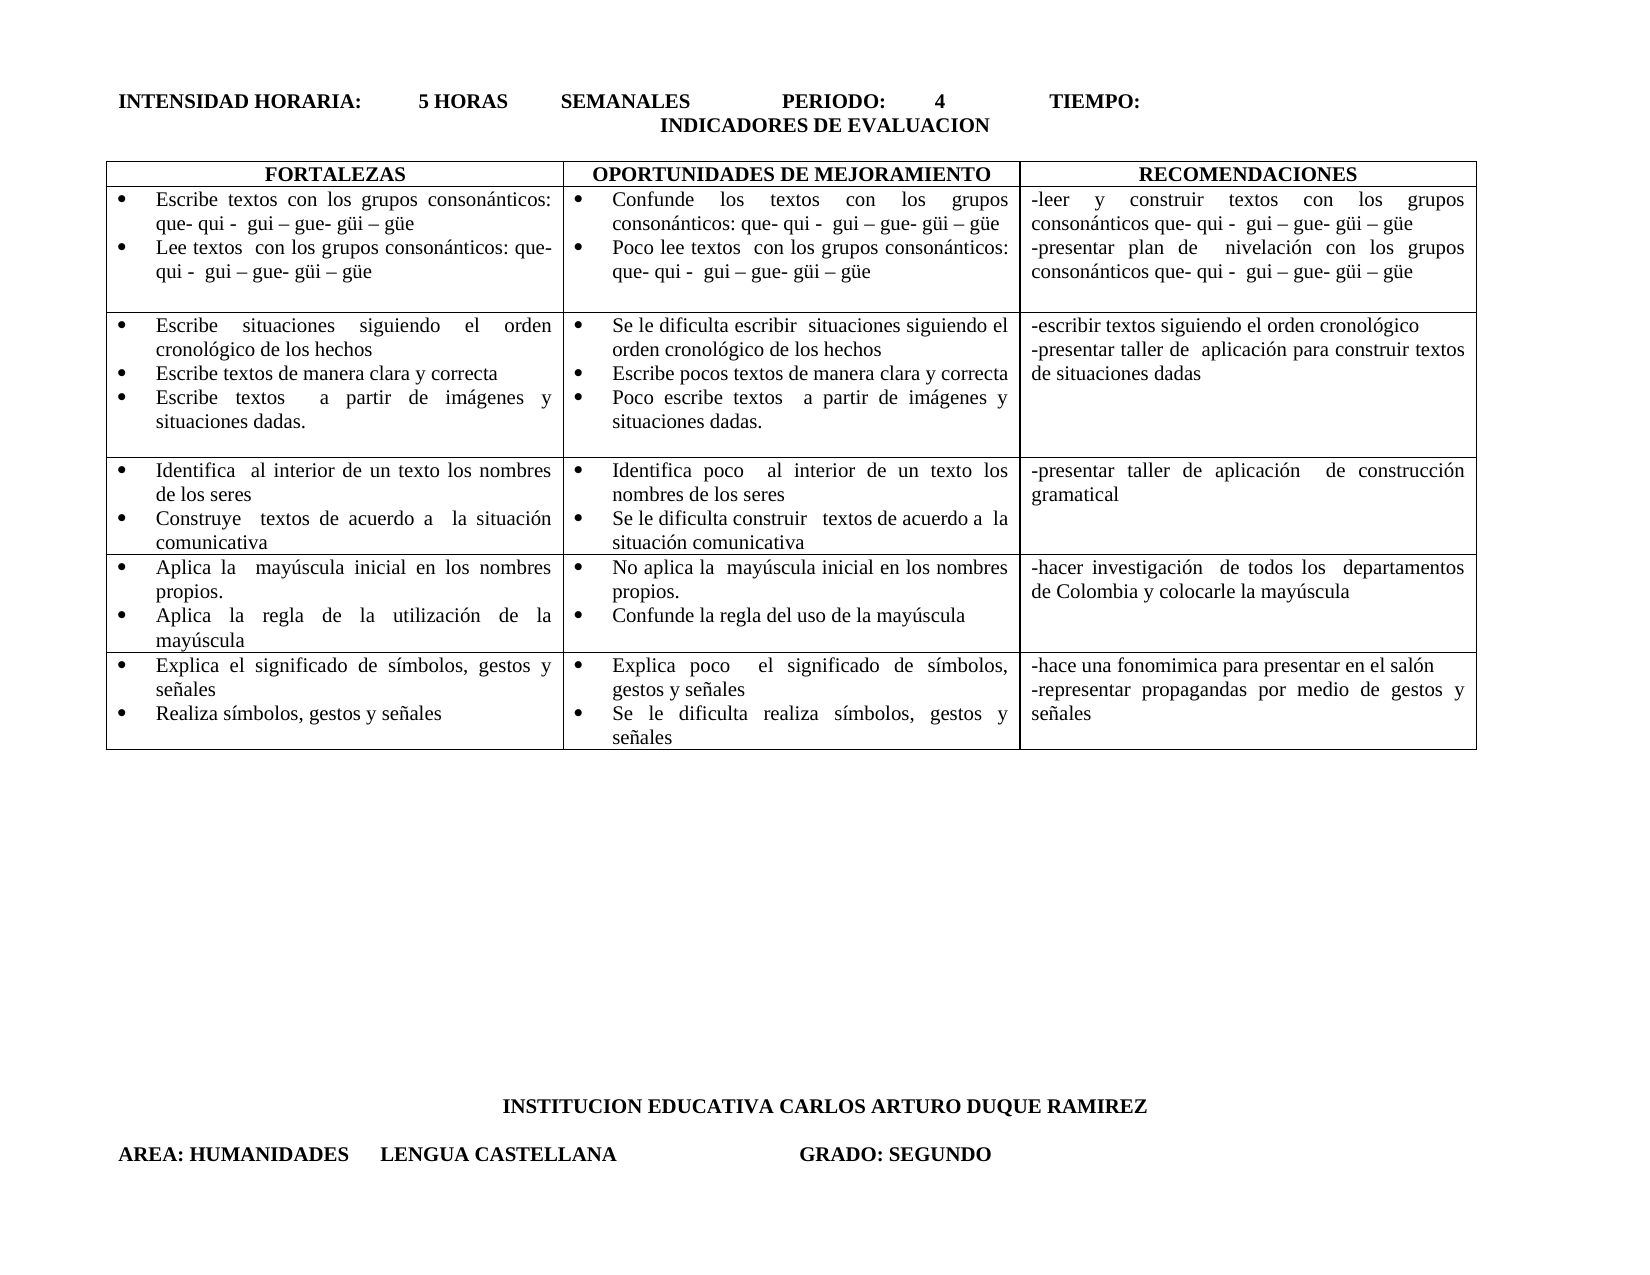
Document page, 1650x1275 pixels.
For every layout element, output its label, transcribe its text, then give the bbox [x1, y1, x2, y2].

table_cell Escribe textos con los grupos consonánticos: que- qui - gui – gue- güi – güe Lee textos con los grupos consonánticos: que- qui - gui – gue- güi – güe [107, 187, 563, 312]
table_cell -leer y construir textos con los grupos consonánticos que- qui - gui – gue- güi – güe -presentar plan de nivelación con los grupos consonánticos que- qui - gui – gue- güi – güe [1021, 187, 1476, 312]
table_cell -hacer investigación de todos los departamentos de Colombia y colocarle la mayúscula [1021, 555, 1476, 652]
table_cell -escribir textos siguiendo el orden cronológico -presentar taller de aplicación para construir textos de situaciones dadas [1021, 313, 1476, 457]
table_cell Identifica poco al interior de un texto los nombres de los seres Se le dificulta construir textos de acuerdo a la situación comunicativa [564, 458, 1019, 554]
table_cell Se le dificulta escribir situaciones siguiendo el orden cronológico de los hechos Escribe pocos textos de manera clara y correcta Poco escribe textos a partir de imágenes y situaciones dadas. [564, 313, 1019, 457]
text AREA: HUMANIDADES LENGUA CASTELLANA GRADO: SEGUNDO [118, 1142, 1532, 1166]
table_cell No aplica la mayúscula inicial en los nombres propios. Confunde la regla del uso de la mayúscula [564, 555, 1019, 652]
table_cell Identifica al interior de un texto los nombres de los seres Construye textos de acuerdo a la situación comunicativa [107, 458, 563, 554]
text INSTITUCION EDUCATIVA CARLOS ARTURO DUQUE RAMIREZ [118, 1093, 1532, 1118]
table_header FORTALEZAS [107, 162, 563, 186]
table_cell Aplica la mayúscula inicial en los nombres propios. Aplica la regla de la utilización de la mayúscula [107, 555, 563, 652]
table_cell Explica poco el significado de símbolos, gestos y señales Se le dificulta realiza símbolos, gestos y señales [564, 653, 1019, 749]
table_cell -hace una fonomimica para presentar en el salón -representar propagandas por medio de gestos y señales [1021, 653, 1476, 749]
table_header RECOMENDACIONES [1021, 162, 1476, 186]
table_cell Explica el significado de símbolos, gestos y señales Realiza símbolos, gestos y señales [107, 653, 563, 749]
table_header OPORTUNIDADES DE MEJORAMIENTO [564, 162, 1019, 186]
text INDICADORES DE EVALUACION [118, 113, 1532, 137]
table_cell -presentar taller de aplicación de construcción gramatical [1021, 458, 1476, 554]
table_cell Escribe situaciones siguiendo el orden cronológico de los hechos Escribe textos de manera clara y correcta Escribe textos a partir de imágenes y situaciones dadas. [107, 313, 563, 457]
table_cell Confunde los textos con los grupos consonánticos: que- qui - gui – gue- güi – güe Poco lee textos con los grupos consonánticos: que- qui - gui – gue- güi – güe [564, 187, 1019, 312]
text INTENSIDAD HORARIA: 5 HORAS SEMANALES PERIODO: 4 TIEMPO: [118, 89, 1532, 113]
